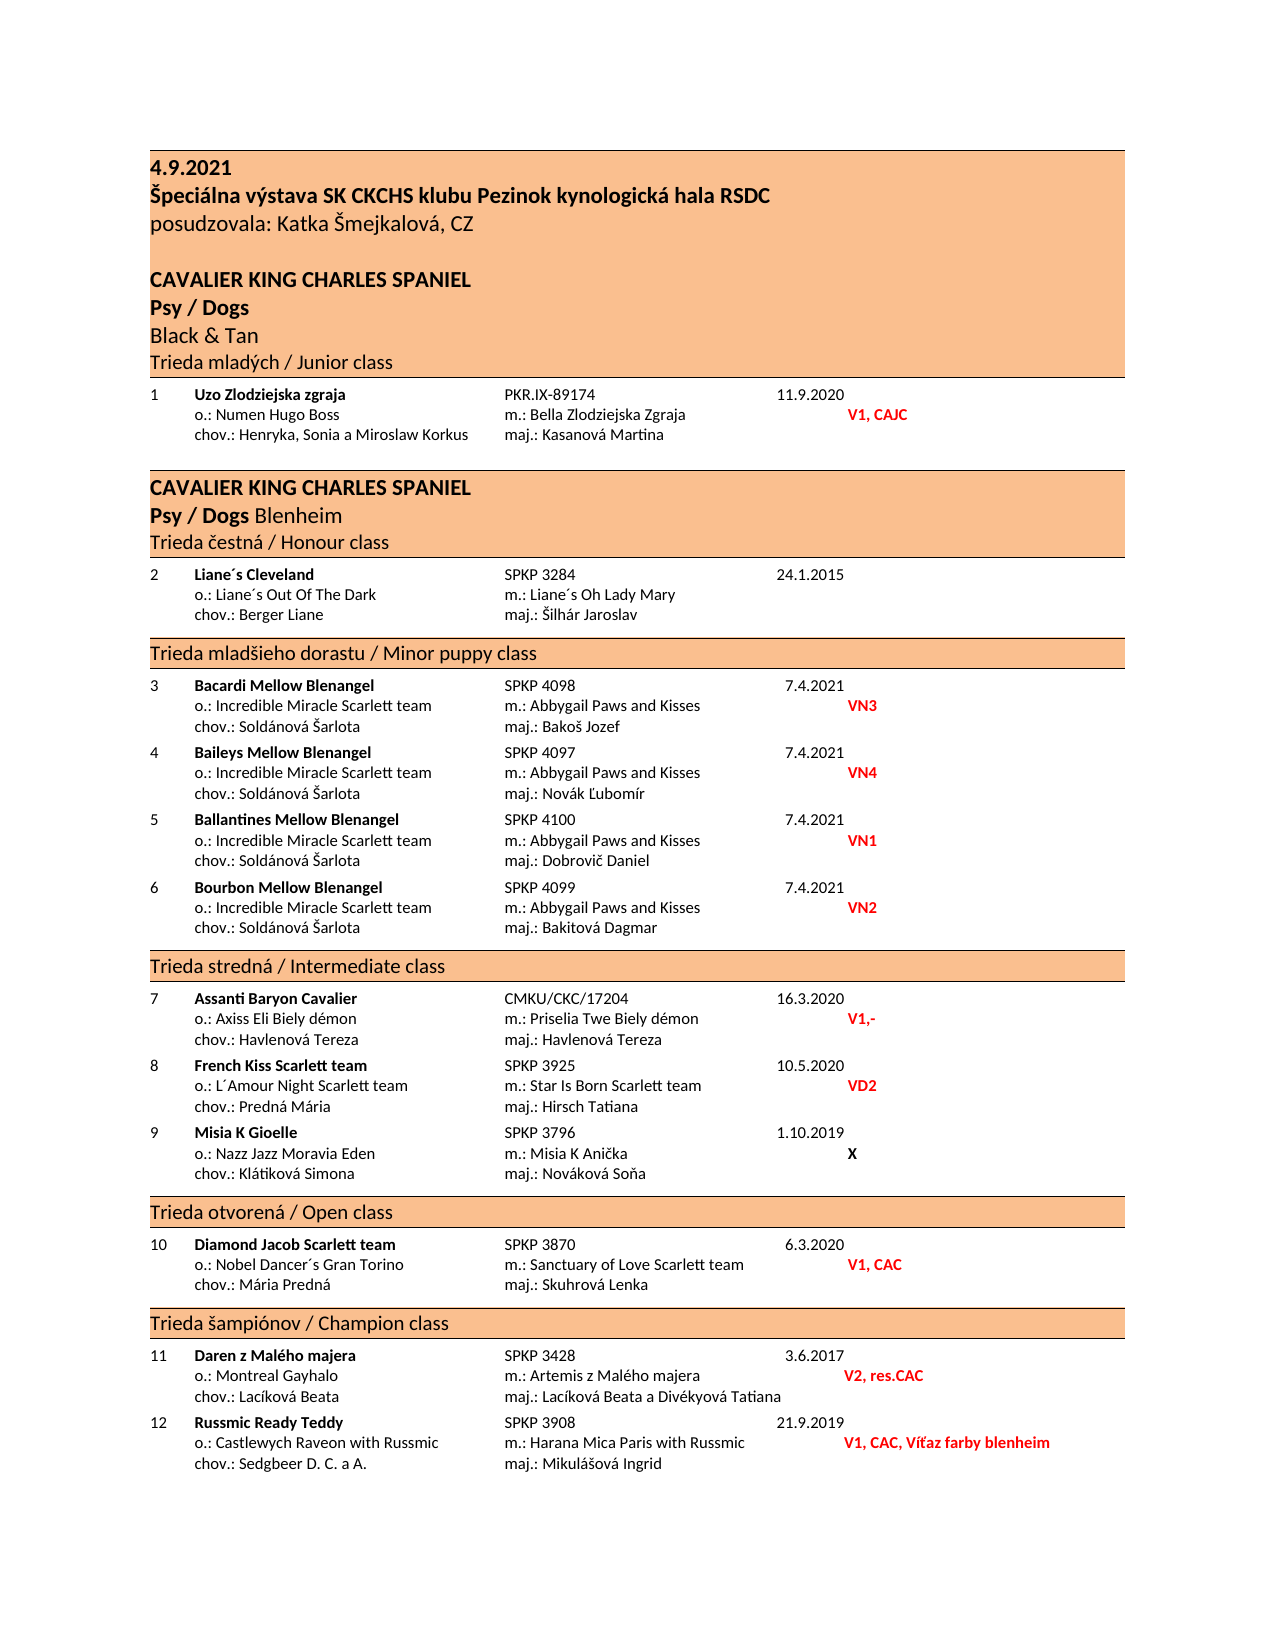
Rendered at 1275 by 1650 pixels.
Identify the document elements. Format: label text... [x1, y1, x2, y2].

text Trieda šampiónov / Champion class [150, 1309, 1125, 1338]
text o.: Incredible Miracle Scarlett team m.: Abbygail Paws and Kisses VN1 [150, 830, 1125, 850]
text Psy / Dogs Blenheim [150, 501, 1125, 526]
text o.: Nazz Jazz Moravia Eden m.: Misia K Anička X [150, 1143, 1125, 1163]
text o.: Nobel Dancer´s Gran Torino m.: Sanctuary of Love Scarlett team V1, CAC [150, 1254, 1125, 1274]
text chov.: Klátiková Simona maj.: Nováková Soňa [150, 1163, 1125, 1183]
text chov.: Mária Predná maj.: Skuhrová Lenka [150, 1274, 1125, 1295]
text o.: L´Amour Night Scarlett team m.: Star Is Born Scarlett team VD2 [150, 1076, 1125, 1096]
text chov.: Lacíková Beata maj.: Lacíková Beata a Divékyová Tatiana [150, 1386, 1125, 1406]
text 7 Assanti Baryon Cavalier CMKU/CKC/17204 16.3.2020 [150, 988, 1125, 1008]
text 11 Daren z Malého majera SPKP 3428 3.6.2017 [150, 1345, 1125, 1366]
text 4.9.2021 [150, 151, 1125, 181]
text 5 Ballantines Mellow Blenangel SPKP 4100 7.4.2021 [150, 810, 1125, 830]
text Trieda mladšieho dorastu / Minor puppy class [150, 639, 1125, 668]
text chov.: Soldánová Šarlota maj.: Bakoš Jozef [150, 716, 1125, 736]
text Trieda mladých / Junior class [150, 346, 1125, 377]
text 10 Diamond Jacob Scarlett team SPKP 3870 6.3.2020 [150, 1234, 1125, 1254]
text o.: Liane´s Out Of The Dark m.: Liane´s Oh Lady Mary [150, 584, 1125, 604]
text o.: Numen Hugo Boss m.: Bella Zlodziejska Zgraja V1, CAJC [150, 404, 1125, 425]
text chov.: Soldánová Šarlota maj.: Dobrovič Daniel [150, 850, 1125, 871]
text chov.: Predná Mária maj.: Hirsch Tatiana [150, 1096, 1125, 1116]
text Trieda čestná / Honour class [150, 526, 1125, 557]
text o.: Montreal Gayhalo m.: Artemis z Malého majera V2, res.CAC [150, 1366, 1125, 1386]
text chov.: Henryka, Sonia a Miroslaw Korkus maj.: Kasanová Martina [150, 425, 1125, 445]
text 8 French Kiss Scarlett team SPKP 3925 10.5.2020 [150, 1055, 1125, 1076]
text 3 Bacardi Mellow Blenangel SPKP 4098 7.4.2021 [150, 675, 1125, 696]
text chov.: Soldánová Šarlota maj.: Novák Ľubomír [150, 783, 1125, 803]
text 4 Baileys Mellow Blenangel SPKP 4097 7.4.2021 [150, 742, 1125, 763]
text Trieda stredná / Intermediate class [150, 951, 1125, 981]
text o.: Castlewych Raveon with Russmic m.: Harana Mica Paris with Russmic V1, CAC, Víťaz farby blenheim [150, 1433, 1125, 1453]
text chov.: Sedgbeer D. C. a A. maj.: Mikulášová Ingrid [150, 1453, 1125, 1473]
text 2 Liane´s Cleveland SPKP 3284 24.1.2015 [150, 564, 1125, 584]
text posudzovala: Katka Šmejkalová, CZ CAVALIER KING CHARLES SPANIEL [150, 209, 1125, 293]
text chov.: Soldánová Šarlota maj.: Bakitová Dagmar [150, 917, 1125, 938]
text 12 Russmic Ready Teddy SPKP 3908 21.9.2019 [150, 1412, 1125, 1433]
text chov.: Havlenová Tereza maj.: Havlenová Tereza [150, 1029, 1125, 1049]
text CAVALIER KING CHARLES SPANIEL [150, 471, 1125, 501]
text Špeciálna výstava SK CKCHS klubu Pezinok kynologická hala RSDC [150, 181, 1125, 209]
text chov.: Berger Liane maj.: Šilhár Jaroslav [150, 604, 1125, 625]
text o.: Axiss Eli Biely démon m.: Priselia Twe Biely démon V1,- [150, 1008, 1125, 1029]
text Psy / Dogs [150, 293, 1125, 321]
text 6 Bourbon Mellow Blenangel SPKP 4099 7.4.2021 [150, 877, 1125, 897]
text o.: Incredible Miracle Scarlett team m.: Abbygail Paws and Kisses VN4 [150, 763, 1125, 783]
text o.: Incredible Miracle Scarlett team m.: Abbygail Paws and Kisses VN3 [150, 696, 1125, 716]
text Black & Tan [150, 321, 1125, 346]
text o.: Incredible Miracle Scarlett team m.: Abbygail Paws and Kisses VN2 [150, 897, 1125, 917]
text 9 Misia K Gioelle SPKP 3796 1.10.2019 [150, 1123, 1125, 1143]
text Trieda otvorená / Open class [150, 1197, 1125, 1227]
text 1 Uzo Zlodziejska zgraja PKR.IX-89174 11.9.2020 [150, 384, 1125, 404]
